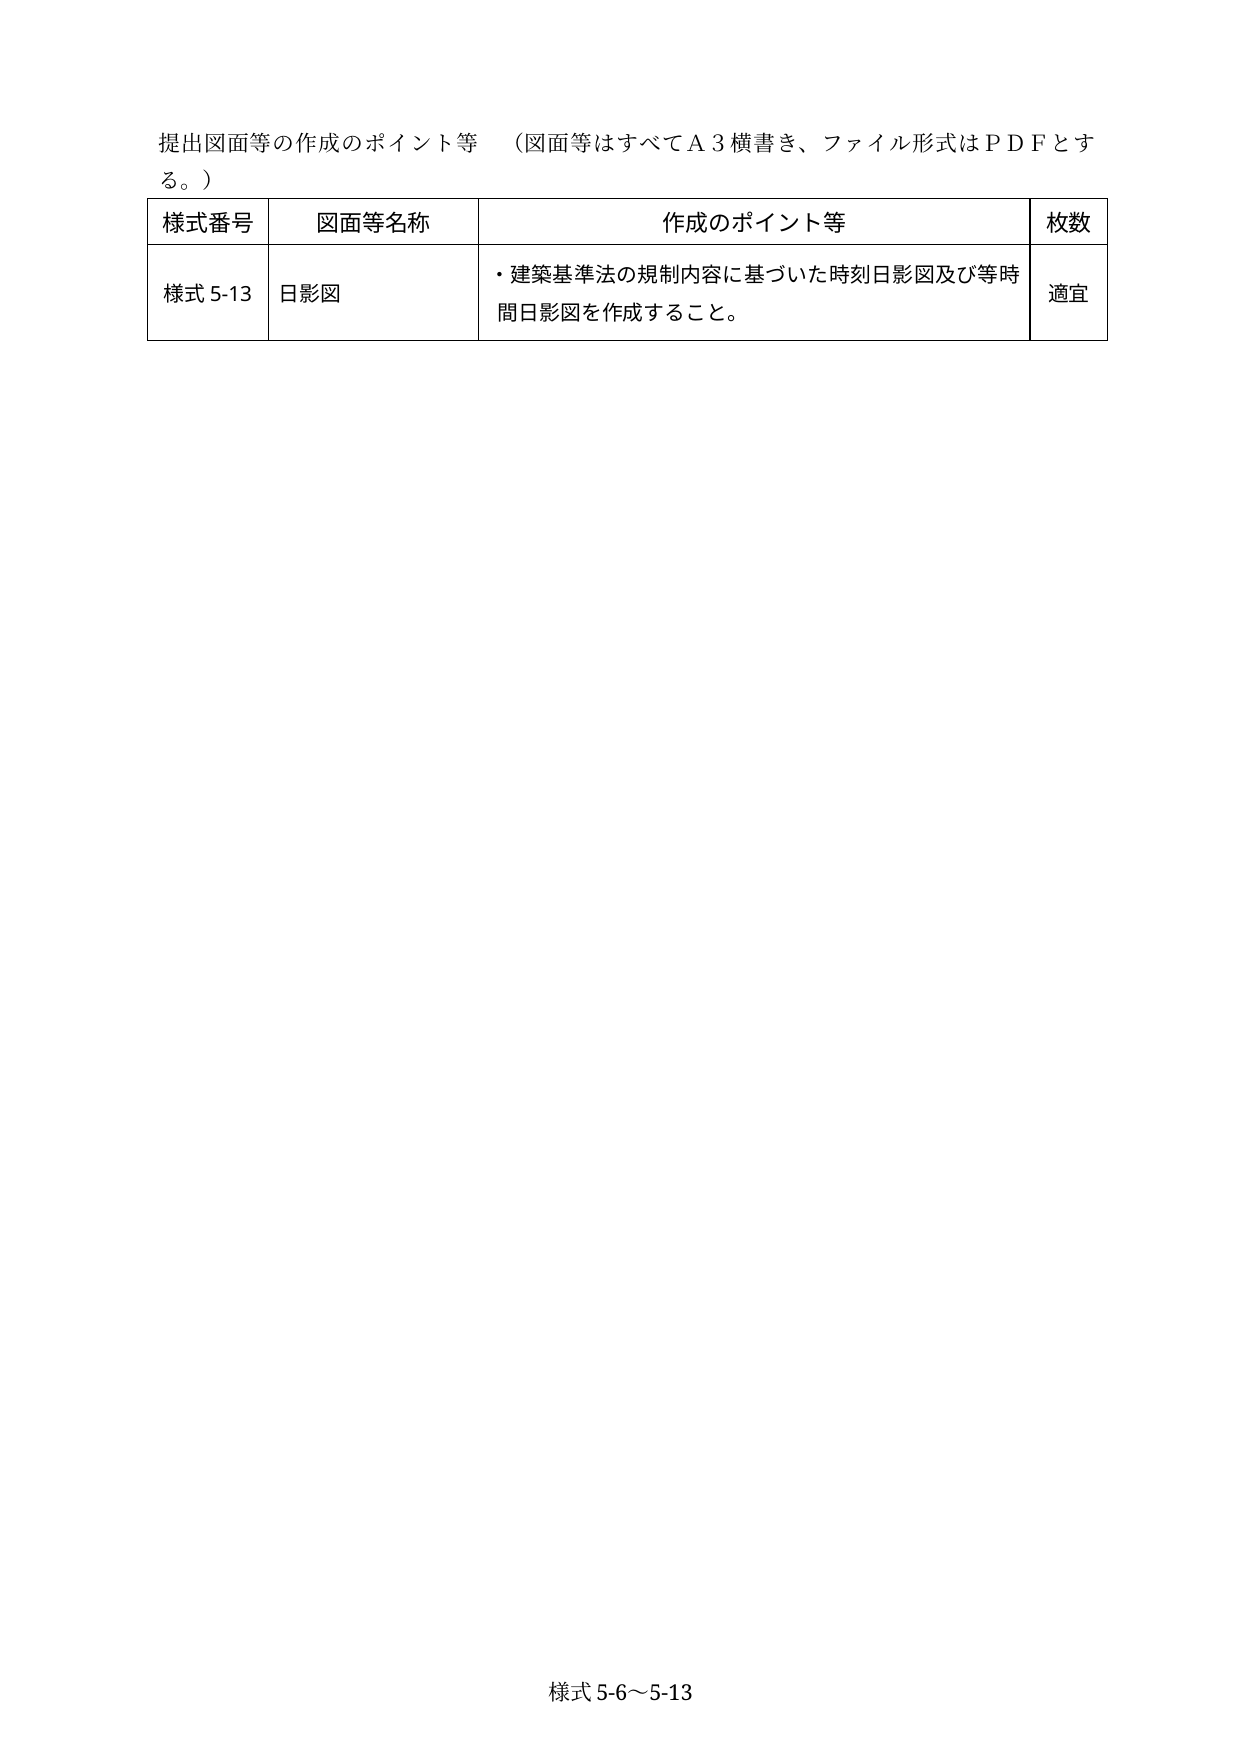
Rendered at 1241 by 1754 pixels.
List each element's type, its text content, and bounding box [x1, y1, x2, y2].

table_cell ・建築基準法の規制内容に基づいた時刻日影図及び等時間日影図を作成すること。 [479, 245, 1029, 339]
table_cell 適宜 [1031, 245, 1107, 339]
table_cell 様式番号 [148, 199, 268, 244]
table_cell 様式5-13 [148, 245, 268, 339]
table_header 提出図面等の作成のポイント等 （図面等はすべてＡ３横書き、ファイル形式はＰＤＦとする。） [148, 123, 1107, 198]
table_cell 日影図 [269, 245, 478, 339]
table_cell 枚数 [1031, 199, 1107, 244]
table_cell 図面等名称 [269, 199, 478, 244]
table_cell 作成のポイント等 [479, 199, 1029, 244]
